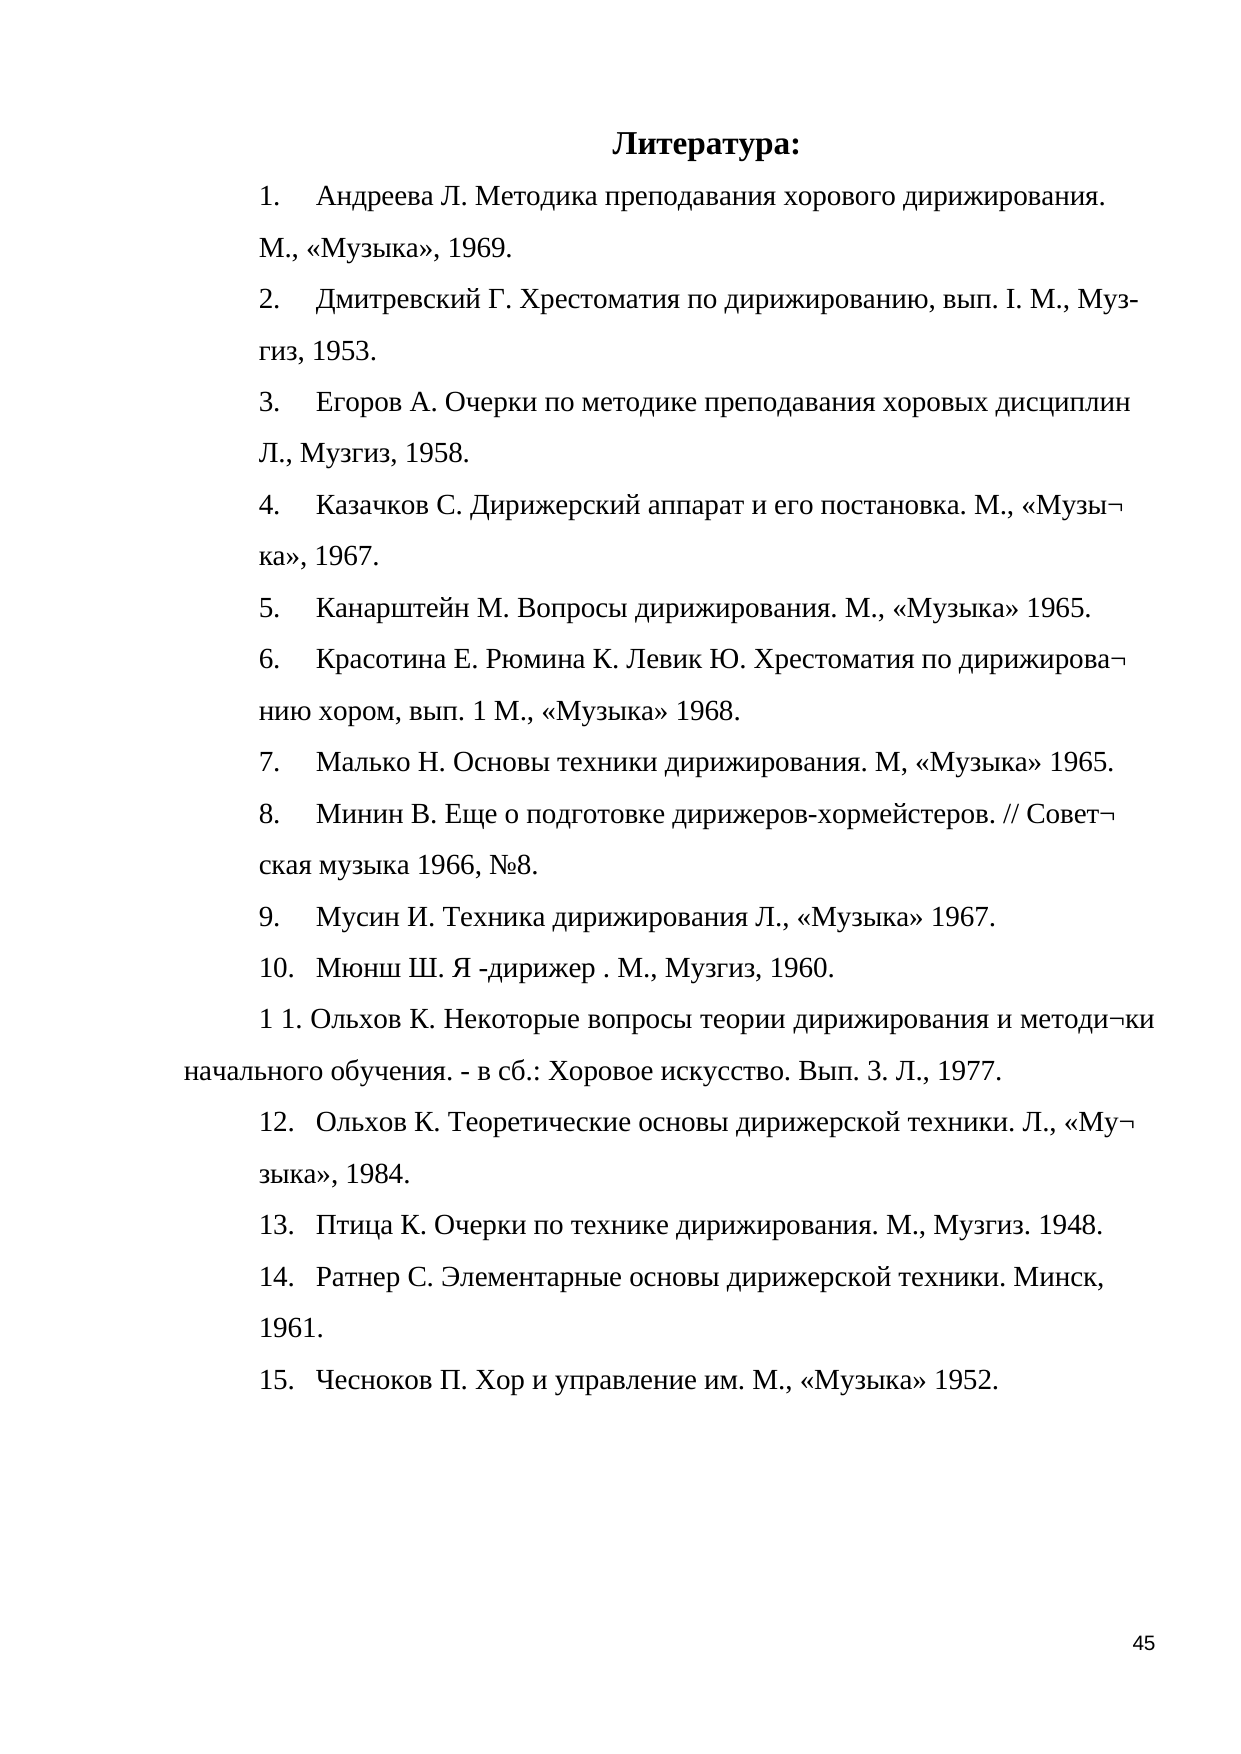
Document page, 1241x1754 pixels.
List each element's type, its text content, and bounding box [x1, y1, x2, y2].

text зыка», 1984. [183, 1142, 1155, 1194]
text 8. Минин В. Еще о подготовке дирижеров-хормейстеров. // Совет¬ [183, 782, 1155, 833]
text 4. Казачков С. Дирижерский аппарат и его постановка. М., «Музы¬ [183, 473, 1155, 525]
text 2. Дмитревский Г. Хрестоматия по дирижированию, вып. I. М., Муз- [183, 267, 1155, 319]
text Л., Музгиз, 1958. [183, 422, 1155, 473]
text 6. Красотина Е. Рюмина К. Левик Ю. Хрестоматия по дирижирова¬ [183, 628, 1155, 679]
text нию хором, вып. 1 М., «Музыка» 1968. [183, 679, 1155, 731]
text 9. Мусин И. Техника дирижирования Л., «Музыка» 1967. [183, 885, 1155, 936]
text 15. Чесноков П. Хор и управление им. М., «Музыка» 1952. [183, 1348, 1155, 1399]
text 14. Ратнер С. Элементарные основы дирижерской техники. Минск, [183, 1245, 1155, 1297]
text 1 1. Ольхов К. Некоторые вопросы теории дирижирования и методи¬ки начального обучения. - в сб.: Хоровое искусство. Вып. 3. Л., 1977. [183, 988, 1155, 1091]
text 1961. [183, 1297, 1155, 1348]
text Литература: [183, 113, 1155, 164]
text 7. Малько Н. Основы техники дирижирования. М, «Музыка» 1965. [183, 731, 1155, 782]
text М., «Музыка», 1969. [183, 216, 1155, 267]
text 12. Ольхов К. Теоретические основы дирижерской техники. Л., «Му¬ [183, 1091, 1155, 1142]
text 13. Птица К. Очерки по технике дирижирования. М., Музгиз. 1948. [183, 1194, 1155, 1245]
text 1. Андреева Л. Методика преподавания хорового дирижирования. [183, 164, 1155, 216]
text 5. Канарштейн М. Вопросы дирижирования. М., «Музыка» 1965. [183, 576, 1155, 628]
text 10. Мюнш Ш. Я -дирижер . М., Музгиз, 1960. [183, 936, 1155, 988]
text ка», 1967. [183, 525, 1155, 576]
text гиз, 1953. [183, 319, 1155, 370]
text ская музыка 1966, №8. [183, 833, 1155, 885]
text 3. Егоров А. Очерки по методике преподавания хоровых дисциплин [183, 370, 1155, 422]
